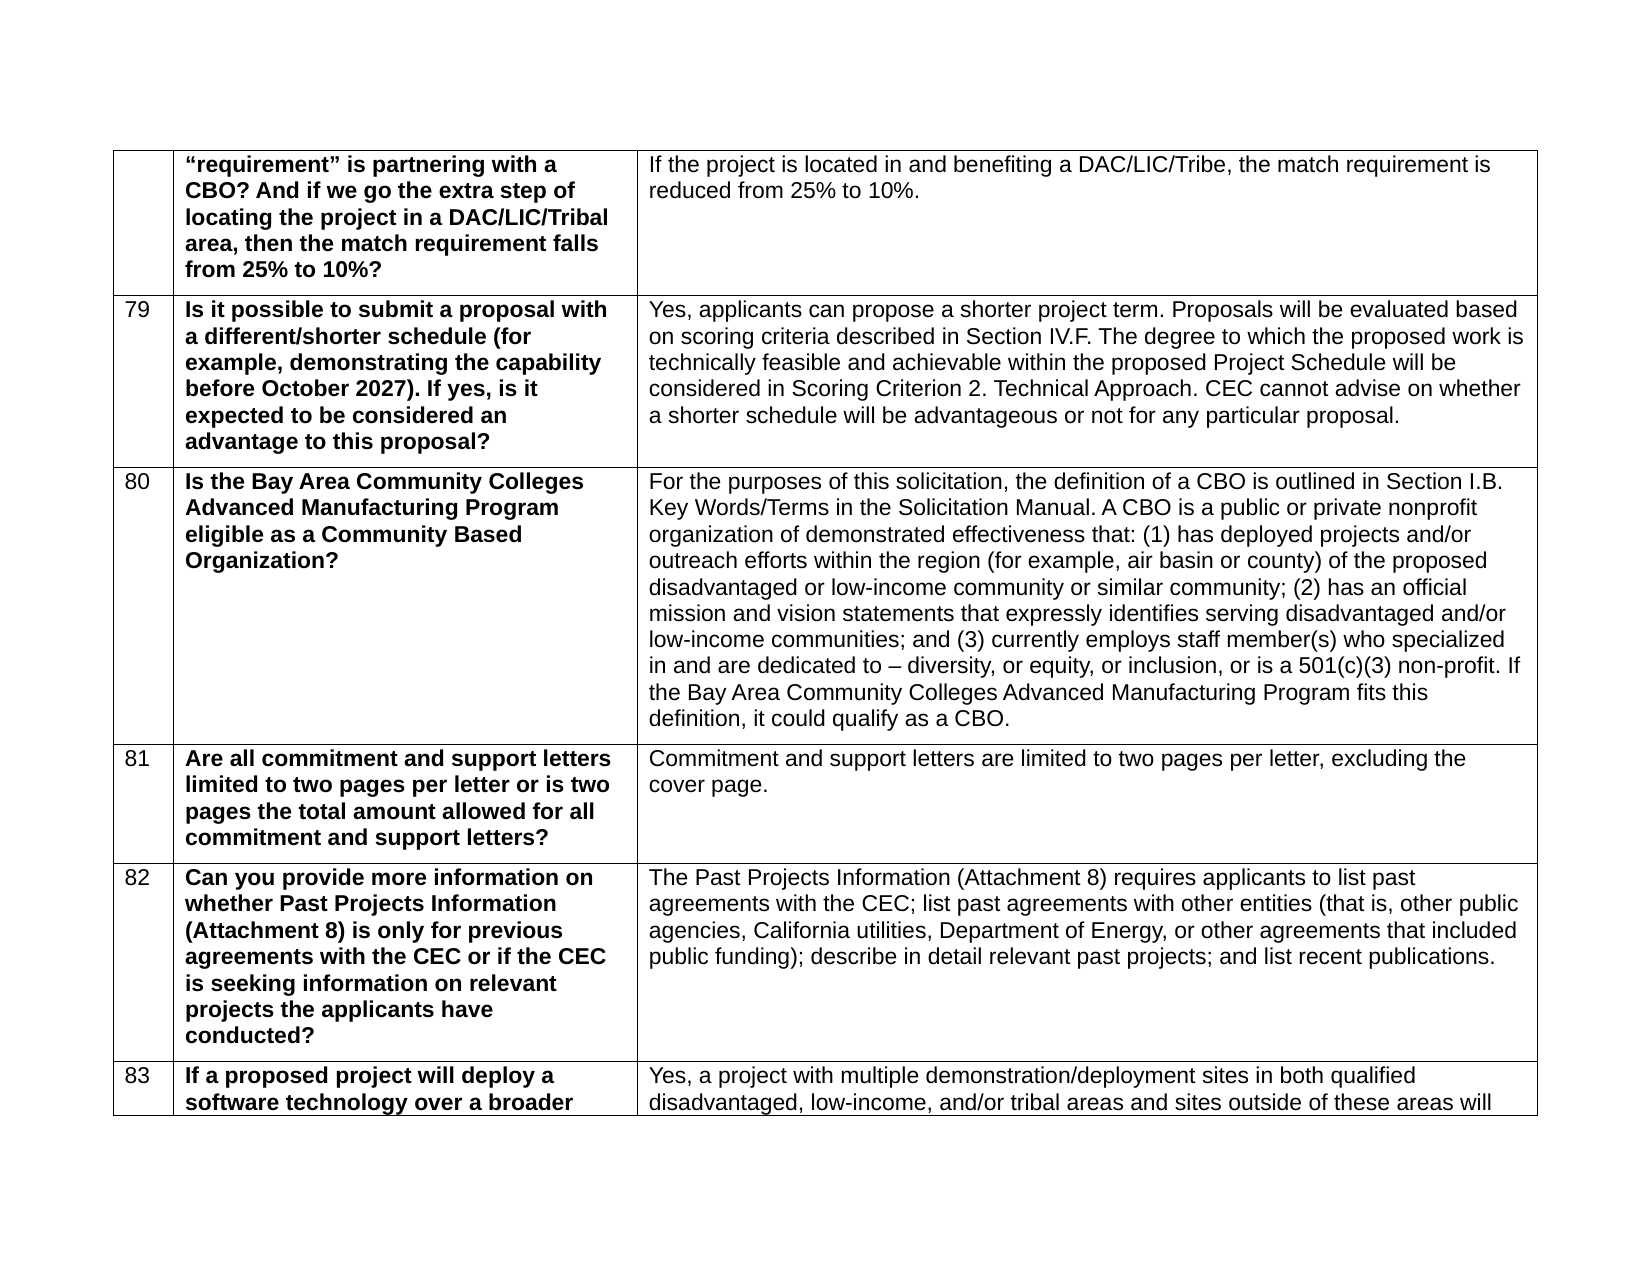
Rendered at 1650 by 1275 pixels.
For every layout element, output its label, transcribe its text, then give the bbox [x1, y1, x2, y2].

table_cell The Past Projects Information (Attachment 8) requires applicants to list past agreements with the CEC; list past agreements with other entities (that is, other public agencies, California utilities, Department of Energy, or other agreements that included public funding); describe in detail relevant past projects; and list recent publications. [638, 864, 1537, 1061]
table_cell 83 [114, 1062, 173, 1115]
table_cell Commitment and support letters are limited to two pages per letter, excluding the cover page. [638, 745, 1537, 863]
table_cell Is it possible to submit a proposal with a different/shorter schedule (for example, demonstrating the capability before October 2027). If yes, is it expected to be considered an advantage to this proposal? [174, 296, 637, 467]
table_cell For the purposes of this solicitation, the definition of a CBO is outlined in Section I.B. Key Words/Terms in the Solicitation Manual. A CBO is a public or private nonprofit organization of demonstrated effectiveness that: (1) has deployed projects and/or outreach efforts within the region (for example, air basin or county) of the proposed disadvantaged or low-income community or similar community; (2) has an official mission and vision statements that expressly identifies serving disadvantaged and/or low-income communities; and (3) currently employs staff member(s) who specialized in and are dedicated to – diversity, or equity, or inclusion, or is a 501(c)(3) non-profit. If the Bay Area Community Colleges Advanced Manufacturing Program fits this definition, it could qualify as a CBO. [638, 468, 1537, 744]
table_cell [174, 1062, 637, 1115]
table_cell Can you provide more information on whether Past Projects Information (Attachment 8) is only for previous agreements with the CEC or if the CEC is seeking information on relevant projects the applicants have conducted? [174, 864, 637, 1061]
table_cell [638, 1062, 1537, 1115]
table_cell Are all commitment and support letters limited to two pages per letter or is two pages the total amount allowed for all commitment and support letters? [174, 745, 637, 863]
table_cell 80 [114, 468, 173, 744]
table_cell Yes, applicants can propose a shorter project term. Proposals will be evaluated based on scoring criteria described in Section IV.F. The degree to which the proposed work is technically feasible and achievable within the proposed Project Schedule will be considered in Scoring Criterion 2. Technical Approach. CEC cannot advise on whether a shorter schedule will be advantageous or not for any particular proposal. [638, 296, 1537, 467]
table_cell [174, 151, 637, 295]
table_cell 82 [114, 864, 173, 1061]
table_cell 79 [114, 296, 173, 467]
table_cell 81 [114, 745, 173, 863]
table_cell 78 [114, 151, 173, 295]
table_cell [638, 151, 1537, 295]
table_cell Is the Bay Area Community Colleges Advanced Manufacturing Program eligible as a Community Based Organization? [174, 468, 637, 744]
